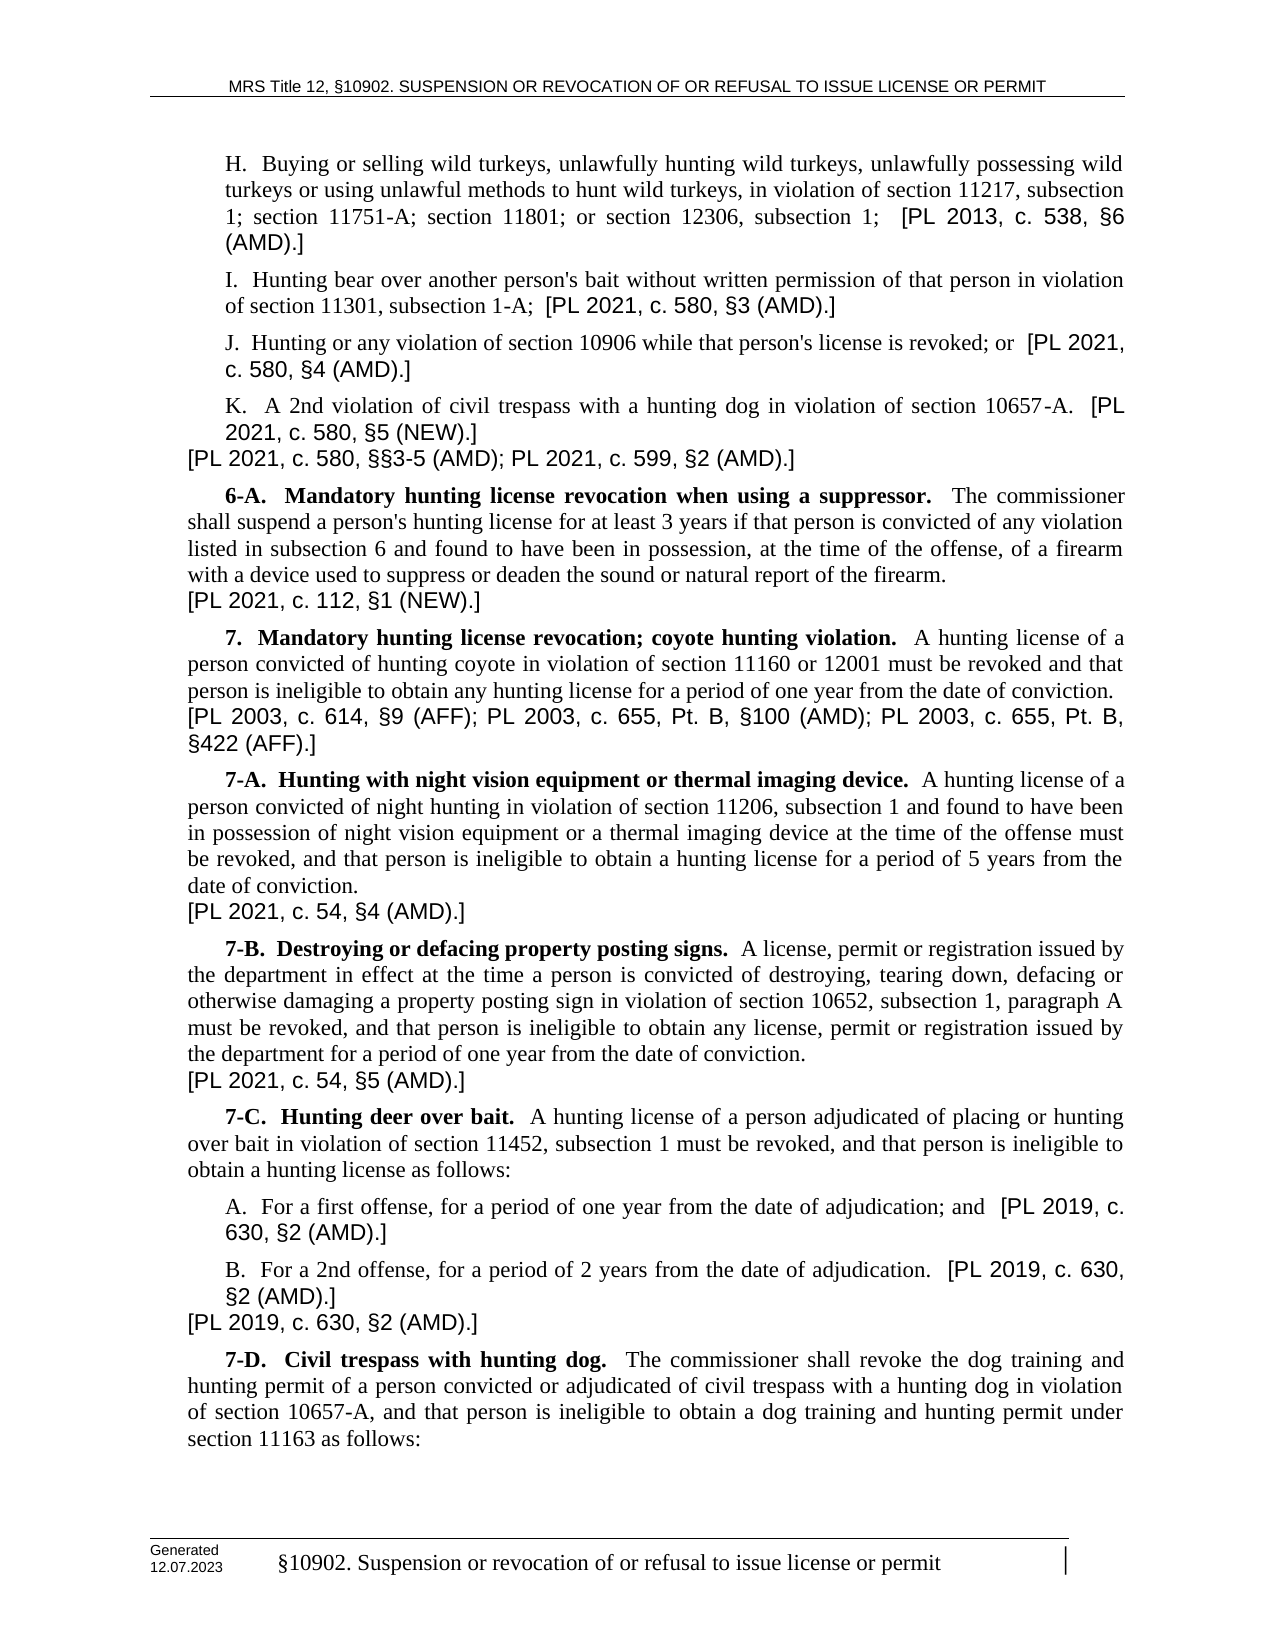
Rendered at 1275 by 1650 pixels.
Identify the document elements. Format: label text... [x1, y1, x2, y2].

text [PL 2021, c. 112, §1 (NEW).] [187, 587, 1125, 614]
text 7-C. Hunting deer over bait. A hunting license of a person adjudicated of placing or hunting over bait in violation of section 11452, subsection 1 must be revoked, and that person is ineligible to obtain a hunting license as follows: [187, 1103, 1125, 1182]
text I. Hunting bear over another person's bait without written permission of that person in violation of section 11301, subsection 1‑A; [PL 2021, c. 580, §3 (AMD).] [225, 266, 1125, 319]
text [PL 2021, c. 54, §5 (AMD).] [187, 1067, 1125, 1093]
text 6-A. Mandatory hunting license revocation when using a suppressor. The commissioner shall suspend a person's hunting license for at least 3 years if that person is convicted of any violation listed in subsection 6 and found to have been in possession, at the time of the offense, of a firearm with a device used to suppress or deaden the sound or natural report of the firearm. [187, 482, 1125, 587]
text B. For a 2nd offense, for a period of 2 years from the date of adjudication. [PL 2019, c. 630, §2 (AMD).] [225, 1256, 1125, 1309]
text 7-D. Civil trespass with hunting dog. The commissioner shall revoke the dog training and hunting permit of a person convicted or adjudicated of civil trespass with a hunting dog in violation of section 10657‑A, and that person is ineligible to obtain a dog training and hunting permit under section 11163 as follows: [187, 1346, 1125, 1451]
text [PL 2003, c. 614, §9 (AFF); PL 2003, c. 655, Pt. B, §100 (AMD); PL 2003, c. 655, Pt. B, §422 (AFF).] [187, 703, 1125, 756]
text 7-B. Destroying or defacing property posting signs. A license, permit or registration issued by the department in effect at the time a person is convicted of destroying, tearing down, defacing or otherwise damaging a property posting sign in violation of section 10652, subsection 1, paragraph A must be revoked, and that person is ineligible to obtain any license, permit or registration issued by the department for a period of one year from the date of conviction. [187, 935, 1125, 1067]
text 7-A. Hunting with night vision equipment or thermal imaging device. A hunting license of a person convicted of night hunting in violation of section 11206, subsection 1 and found to have been in possession of night vision equipment or a thermal imaging device at the time of the offense must be revoked, and that person is ineligible to obtain a hunting license for a period of 5 years from the date of conviction. [187, 766, 1125, 898]
text K. A 2nd violation of civil trespass with a hunting dog in violation of section 10657‑A. [PL 2021, c. 580, §5 (NEW).] [225, 392, 1125, 445]
text [PL 2021, c. 580, §§3-5 (AMD); PL 2021, c. 599, §2 (AMD).] [187, 445, 1125, 472]
text A. For a first offense, for a period of one year from the date of adjudication; and [PL 2019, c. 630, §2 (AMD).] [225, 1193, 1125, 1246]
text [PL 2019, c. 630, §2 (AMD).] [187, 1309, 1125, 1335]
text H. Buying or selling wild turkeys, unlawfully hunting wild turkeys, unlawfully possessing wild turkeys or using unlawful methods to hunt wild turkeys, in violation of section 11217, subsection 1; section 11751‑A; section 11801; or section 12306, subsection 1; [PL 2013, c. 538, §6 (AMD).] [225, 150, 1125, 256]
text 7. Mandatory hunting license revocation; coyote hunting violation. A hunting license of a person convicted of hunting coyote in violation of section 11160 or 12001 must be revoked and that person is ineligible to obtain any hunting license for a period of one year from the date of conviction. [187, 624, 1125, 703]
text [PL 2021, c. 54, §4 (AMD).] [187, 898, 1125, 924]
text J. Hunting or any violation of section 10906 while that person's license is revoked; or [PL 2021, c. 580, §4 (AMD).] [225, 329, 1125, 382]
